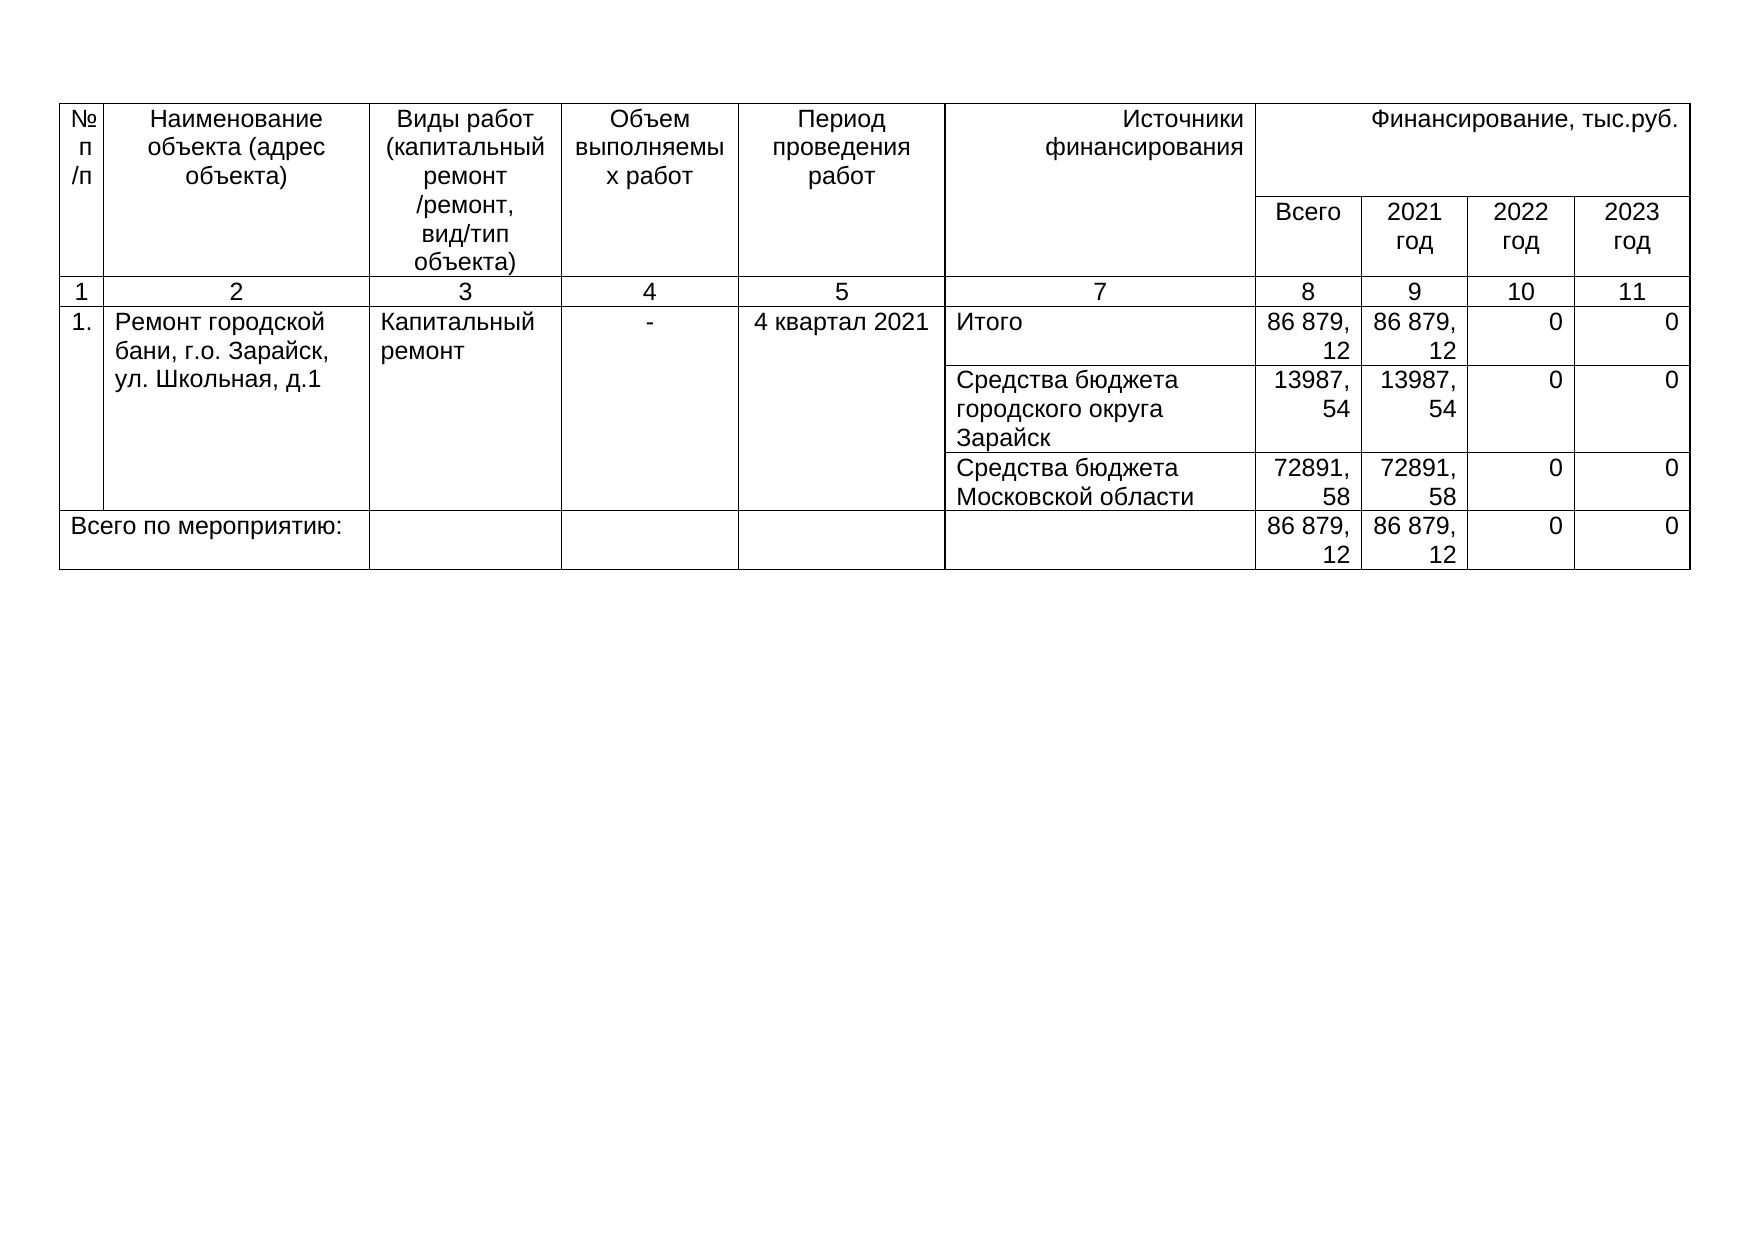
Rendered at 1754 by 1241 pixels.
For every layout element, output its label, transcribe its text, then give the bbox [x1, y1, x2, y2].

table_cell - [562, 307, 738, 510]
table_cell [370, 511, 561, 569]
table_cell 86 879,12 [1362, 511, 1467, 569]
table_header Источники финансирования [946, 104, 1255, 276]
table_cell 86 879,12 [1256, 307, 1361, 364]
table_cell 2 [104, 277, 369, 306]
table_cell 7 [946, 277, 1255, 306]
table_cell 0 [1575, 366, 1689, 452]
table_cell 0 [1575, 307, 1689, 364]
table_cell Капитальный ремонт [370, 307, 561, 510]
table_cell 8 [1256, 277, 1361, 306]
table_cell 0 [1468, 366, 1574, 452]
table_cell 13987,54 [1362, 366, 1467, 452]
table_cell 1 [60, 277, 103, 306]
table_cell 0 [1468, 453, 1574, 510]
table_cell 4 [562, 277, 738, 306]
table_cell Всего [1256, 197, 1361, 276]
table_cell Итого [946, 307, 1255, 364]
table_header Период проведения работ [739, 104, 944, 276]
table_cell [946, 511, 1255, 569]
table_cell [562, 511, 738, 569]
table_cell 86 879,12 [1256, 511, 1361, 569]
table_cell 2021 год [1362, 197, 1467, 276]
table_cell 9 [1362, 277, 1467, 306]
table_header Наименование объекта (адрес объекта) [104, 104, 369, 276]
table_header Объем выполняемых работ [562, 104, 738, 276]
table_cell 3 [370, 277, 561, 306]
table_cell 0 [1468, 307, 1574, 364]
table_cell Средства бюджета городского округа Зарайск [946, 366, 1255, 452]
table_cell 13987,54 [1256, 366, 1361, 452]
table_cell 11 [1575, 277, 1689, 306]
table_cell 2022 год [1468, 197, 1574, 276]
table_header Виды работ (капитальный ремонт /ремонт, вид/тип объекта) [370, 104, 561, 276]
table_cell [739, 511, 944, 569]
table_cell 5 [739, 277, 944, 306]
table_cell 0 [1575, 511, 1689, 569]
table_cell 72891,58 [1256, 453, 1361, 510]
table_cell 4 квартал 2021 [739, 307, 944, 510]
table_cell 1. [60, 307, 103, 510]
table_cell 2023 год [1575, 197, 1689, 276]
table_cell 72891,58 [1362, 453, 1467, 510]
table_header Финансирование, тыс.руб. [1256, 104, 1689, 196]
table_cell 0 [1575, 453, 1689, 510]
table_cell Ремонт городской бани, г.о. Зарайск, ул. Школьная, д.1 [104, 307, 369, 510]
table_cell Всего по мероприятию: [60, 511, 369, 569]
table_cell 86 879,12 [1362, 307, 1467, 364]
table_cell Средства бюджета Московской области [946, 453, 1255, 510]
table_header № п/п [60, 104, 103, 276]
table_cell 10 [1468, 277, 1574, 306]
table_cell 0 [1468, 511, 1574, 569]
